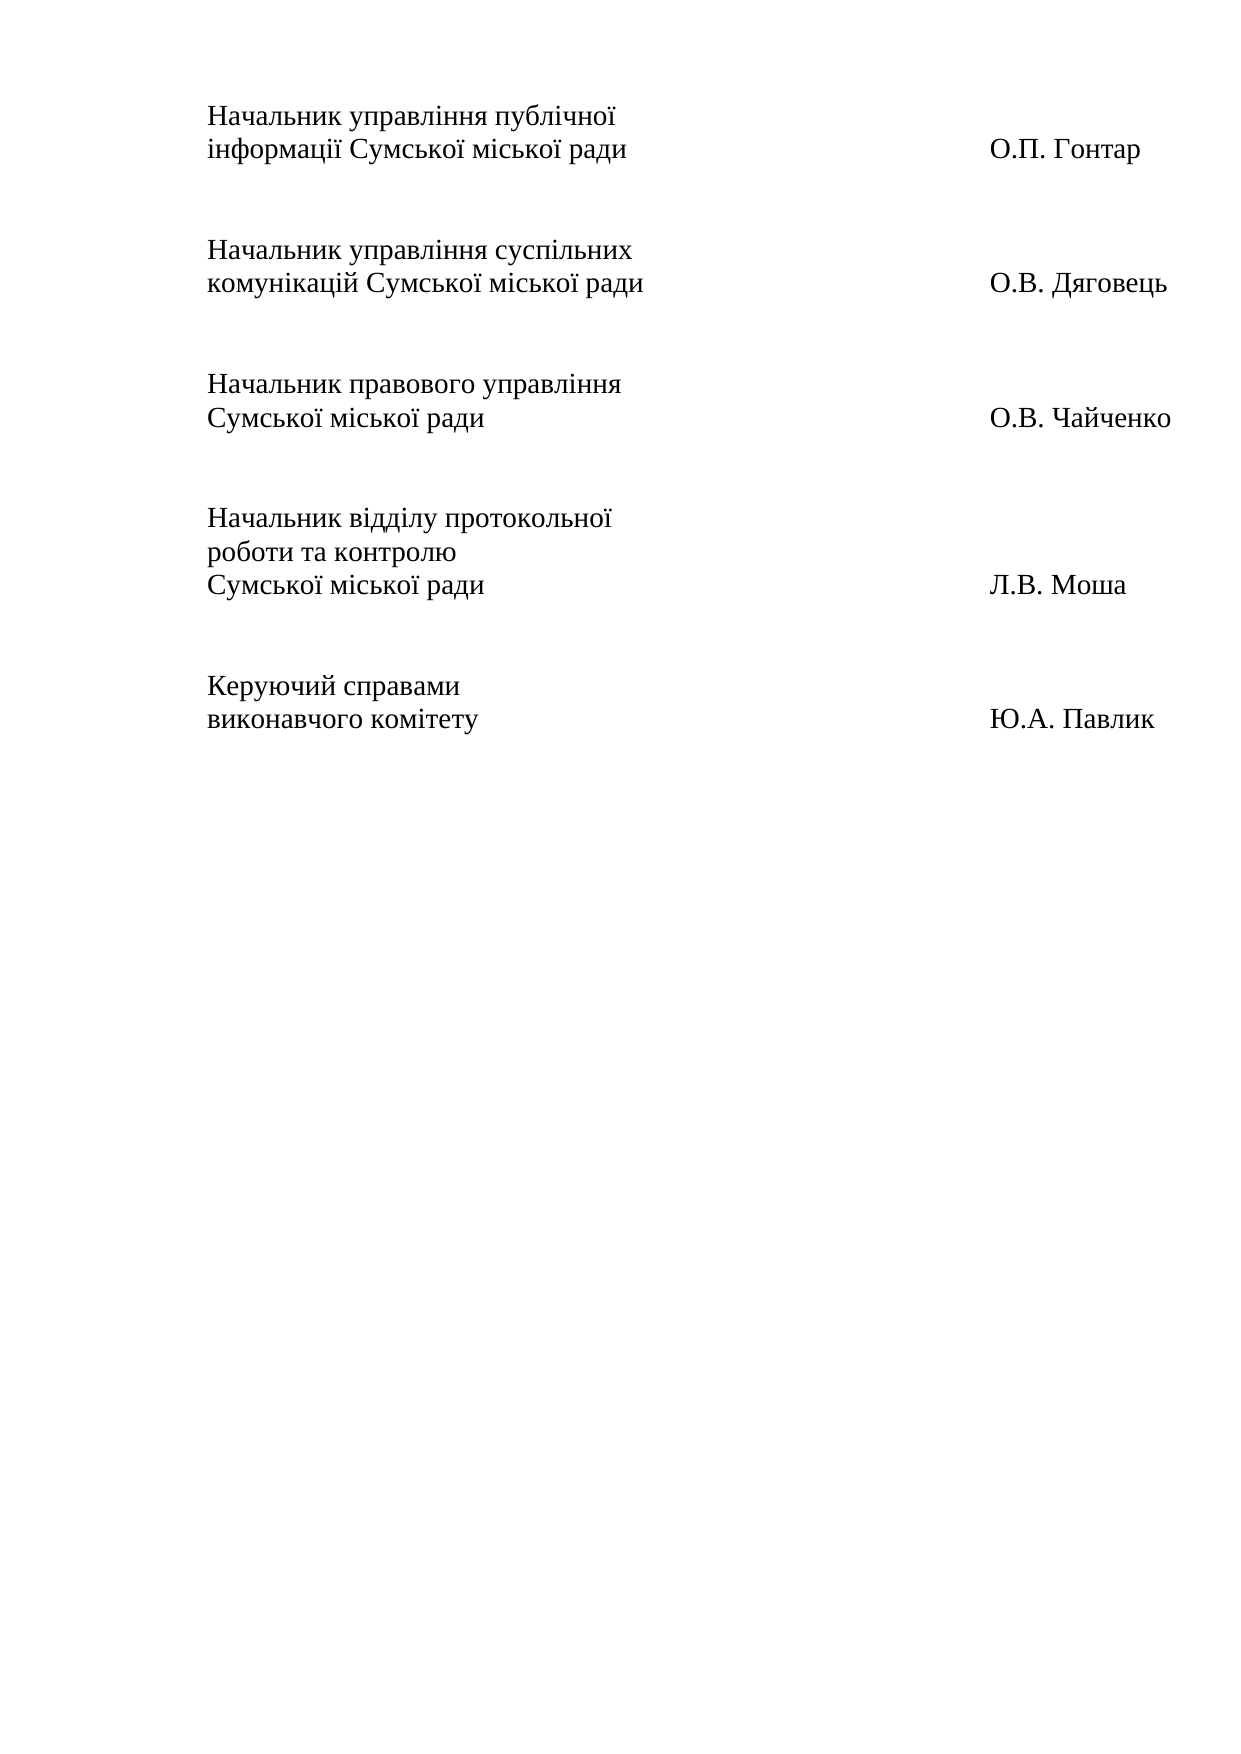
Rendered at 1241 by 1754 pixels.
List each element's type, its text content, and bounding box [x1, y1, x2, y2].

text роботи та контролю [177, 534, 1181, 567]
text Начальник правового управління [177, 366, 1181, 400]
text Начальник управління публічної [177, 98, 1181, 131]
text виконавчого комітету Ю.А. Павлик [177, 702, 1181, 735]
text Сумської міської ради Л.В. Моша [177, 567, 1181, 601]
text Керуючий справами [177, 668, 1181, 702]
text комунікацій Сумської міської ради О.В. Дяговець [177, 266, 1181, 299]
text Начальник управління суспільних [177, 232, 1181, 266]
text Начальник відділу протокольної [177, 500, 1181, 534]
text інформації Сумської міської ради О.П. Гонтар [177, 131, 1181, 165]
text Сумської міської ради О.В. Чайченко [177, 400, 1181, 433]
